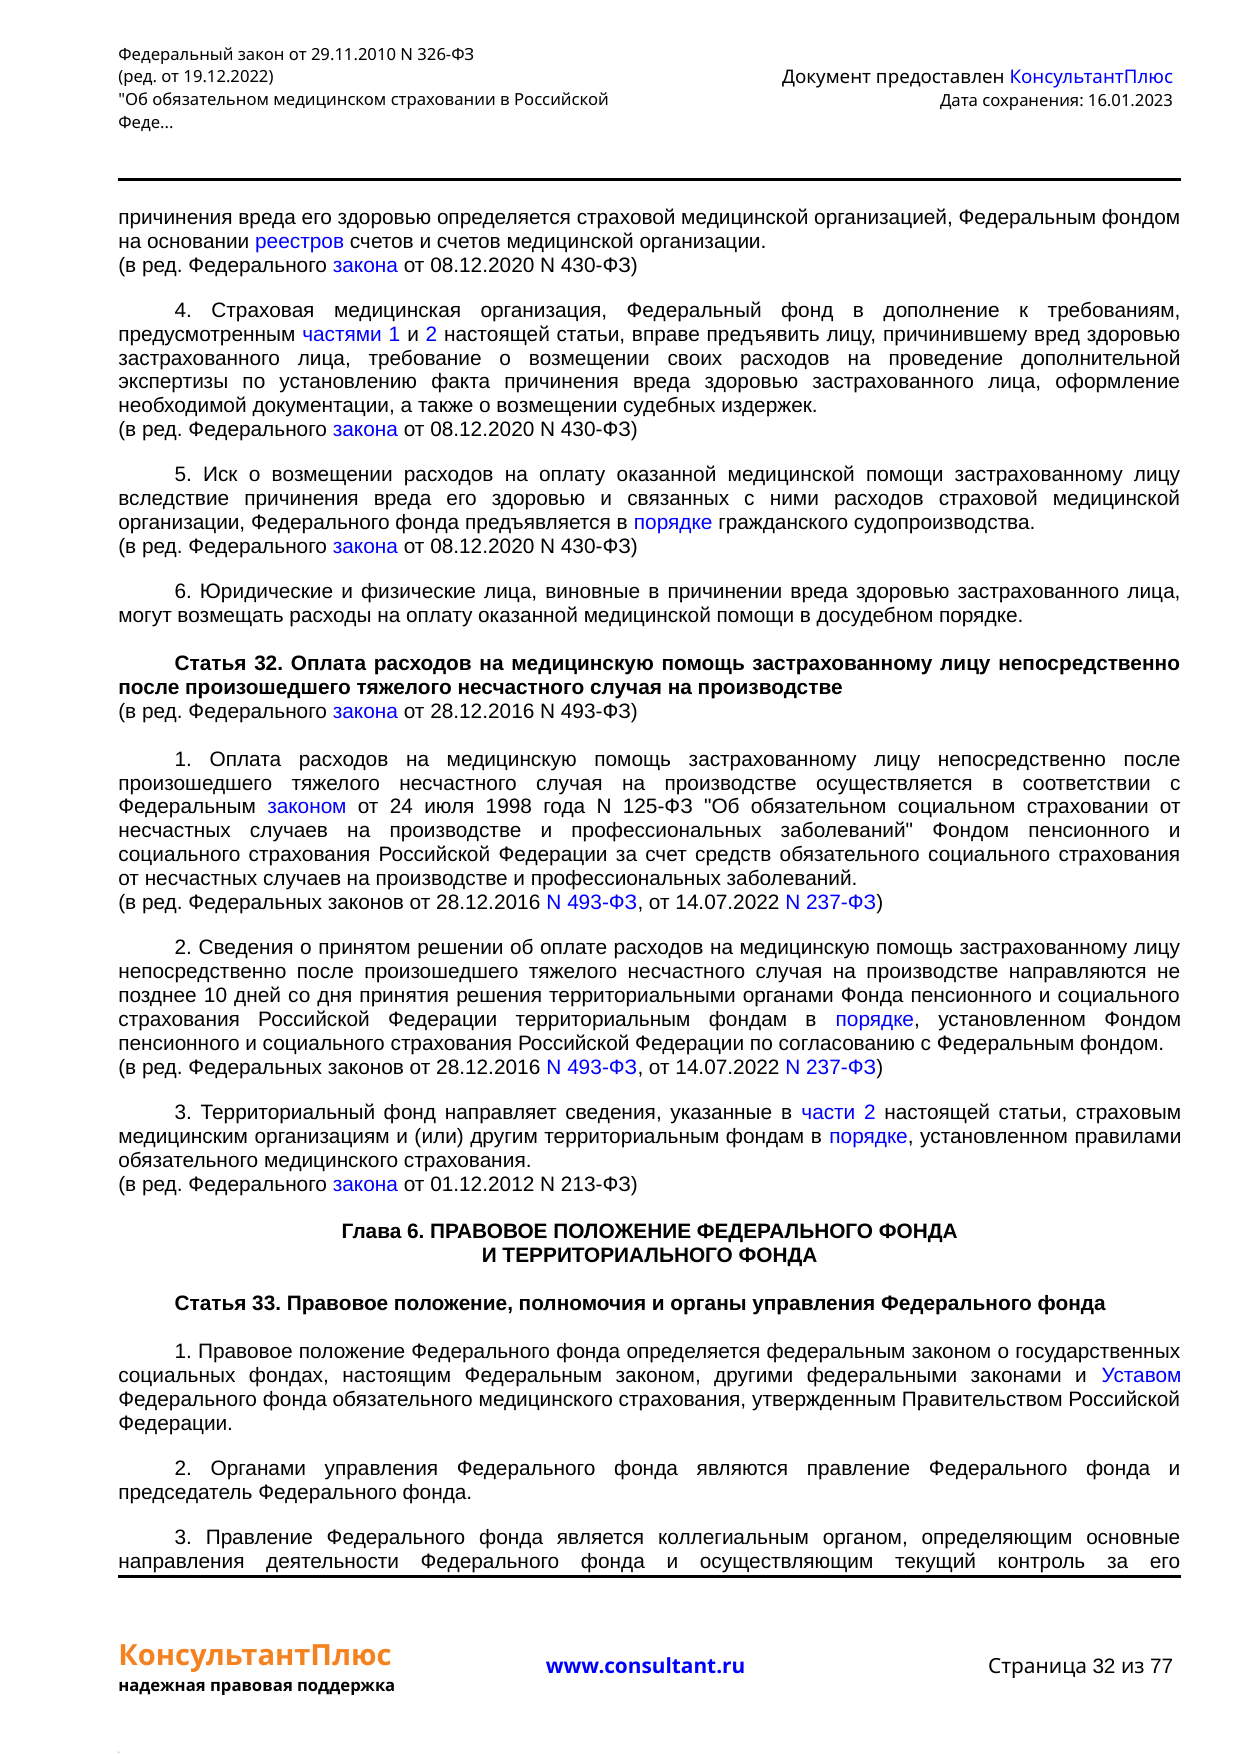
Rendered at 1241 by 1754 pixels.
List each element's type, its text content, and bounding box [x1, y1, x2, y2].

text (в ред. Федерального закона от 01.12.2012 N 213-ФЗ) [118, 1171, 1181, 1195]
text (в ред. Федерального закона от 08.12.2020 N 430-ФЗ) [118, 253, 1181, 277]
title Статья 33. Правовое положение, полномочия и органы управления Федерального фонда [118, 1291, 1181, 1315]
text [118, 205, 1181, 253]
title Статья 32. Оплата расходов на медицинскую помощь застрахованному лицу непосредственно после произошедшего тяжелого несчастного случая на производстве [118, 651, 1181, 698]
title И ТЕРРИТОРИАЛЬНОГО ФОНДА [118, 1243, 1181, 1267]
text 5. Иск о возмещении расходов на оплату оказанной медицинской помощи застрахованному лицу вследствие причинения вреда его здоровью и связанных с ними расходов страховой медицинской организации, Федерального фонда предъявляется в порядке гражданского судопроизводства. [118, 462, 1181, 534]
text (в ред. Федерального закона от 28.12.2016 N 493-ФЗ) [118, 698, 1181, 722]
text (в ред. Федерального закона от 08.12.2020 N 430-ФЗ) [118, 417, 1181, 441]
text 2. Органами управления Федерального фонда являются правление Федерального фонда и председатель Федерального фонда. [118, 1456, 1181, 1504]
text (в ред. Федерального закона от 08.12.2020 N 430-ФЗ) [118, 534, 1181, 558]
title Глава 6. ПРАВОВОЕ ПОЛОЖЕНИЕ ФЕДЕРАЛЬНОГО ФОНДА [118, 1219, 1181, 1243]
text 6. Юридические и физические лица, виновные в причинении вреда здоровью застрахованного лица, могут возмещать расходы на оплату оказанной медицинской помощи в досудебном порядке. [118, 579, 1181, 627]
text 1. Правовое положение Федерального фонда определяется федеральным законом о государственных социальных фондах, настоящим Федеральным законом, другими федеральными законами и Уставом Федерального фонда обязательного медицинского страхования, утвержденным Правительством Российской Федерации. [118, 1339, 1181, 1435]
text (в ред. Федеральных законов от 28.12.2016 N 493-ФЗ, от 14.07.2022 N 237-ФЗ) [118, 1055, 1181, 1079]
text (в ред. Федеральных законов от 28.12.2016 N 493-ФЗ, от 14.07.2022 N 237-ФЗ) [118, 890, 1181, 914]
text 3. Территориальный фонд направляет сведения, указанные в части 2 настоящей статьи, страховым медицинским организациям и (или) другим территориальным фондам в порядке, установленном правилами обязательного медицинского страхования. [118, 1099, 1181, 1171]
text 1. Оплата расходов на медицинскую помощь застрахованному лицу непосредственно после произошедшего тяжелого несчастного случая на производстве осуществляется в соответствии с Федеральным законом от 24 июля 1998 года N 125-ФЗ "Об обязательном социальном страховании от несчастных случаев на производстве и профессиональных заболеваний" Фондом пенсионного и социального страхования Российской Федерации за счет средств обязательного социального страхования от несчастных случаев на производстве и профессиональных заболеваний. [118, 746, 1181, 890]
text 2. Сведения о принятом решении об оплате расходов на медицинскую помощь застрахованному лицу непосредственно после произошедшего тяжелого несчастного случая на производстве направляются не позднее 10 дней со дня принятия решения территориальными органами Фонда пенсионного и социального страхования Российской Федерации территориальным фондам в порядке, установленном Фондом пенсионного и социального страхования Российской Федерации по согласованию с Федеральным фондом. [118, 935, 1181, 1055]
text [118, 1524, 1181, 1572]
text 4. Страховая медицинская организация, Федеральный фонд в дополнение к требованиям, предусмотренным частями 1 и 2 настоящей статьи, вправе предъявить лицу, причинившему вред здоровью застрахованного лица, требование о возмещении своих расходов на проведение дополнительной экспертизы по установлению факта причинения вреда здоровью застрахованного лица, оформление необходимой документации, а также о возмещении судебных издержек. [118, 297, 1181, 417]
